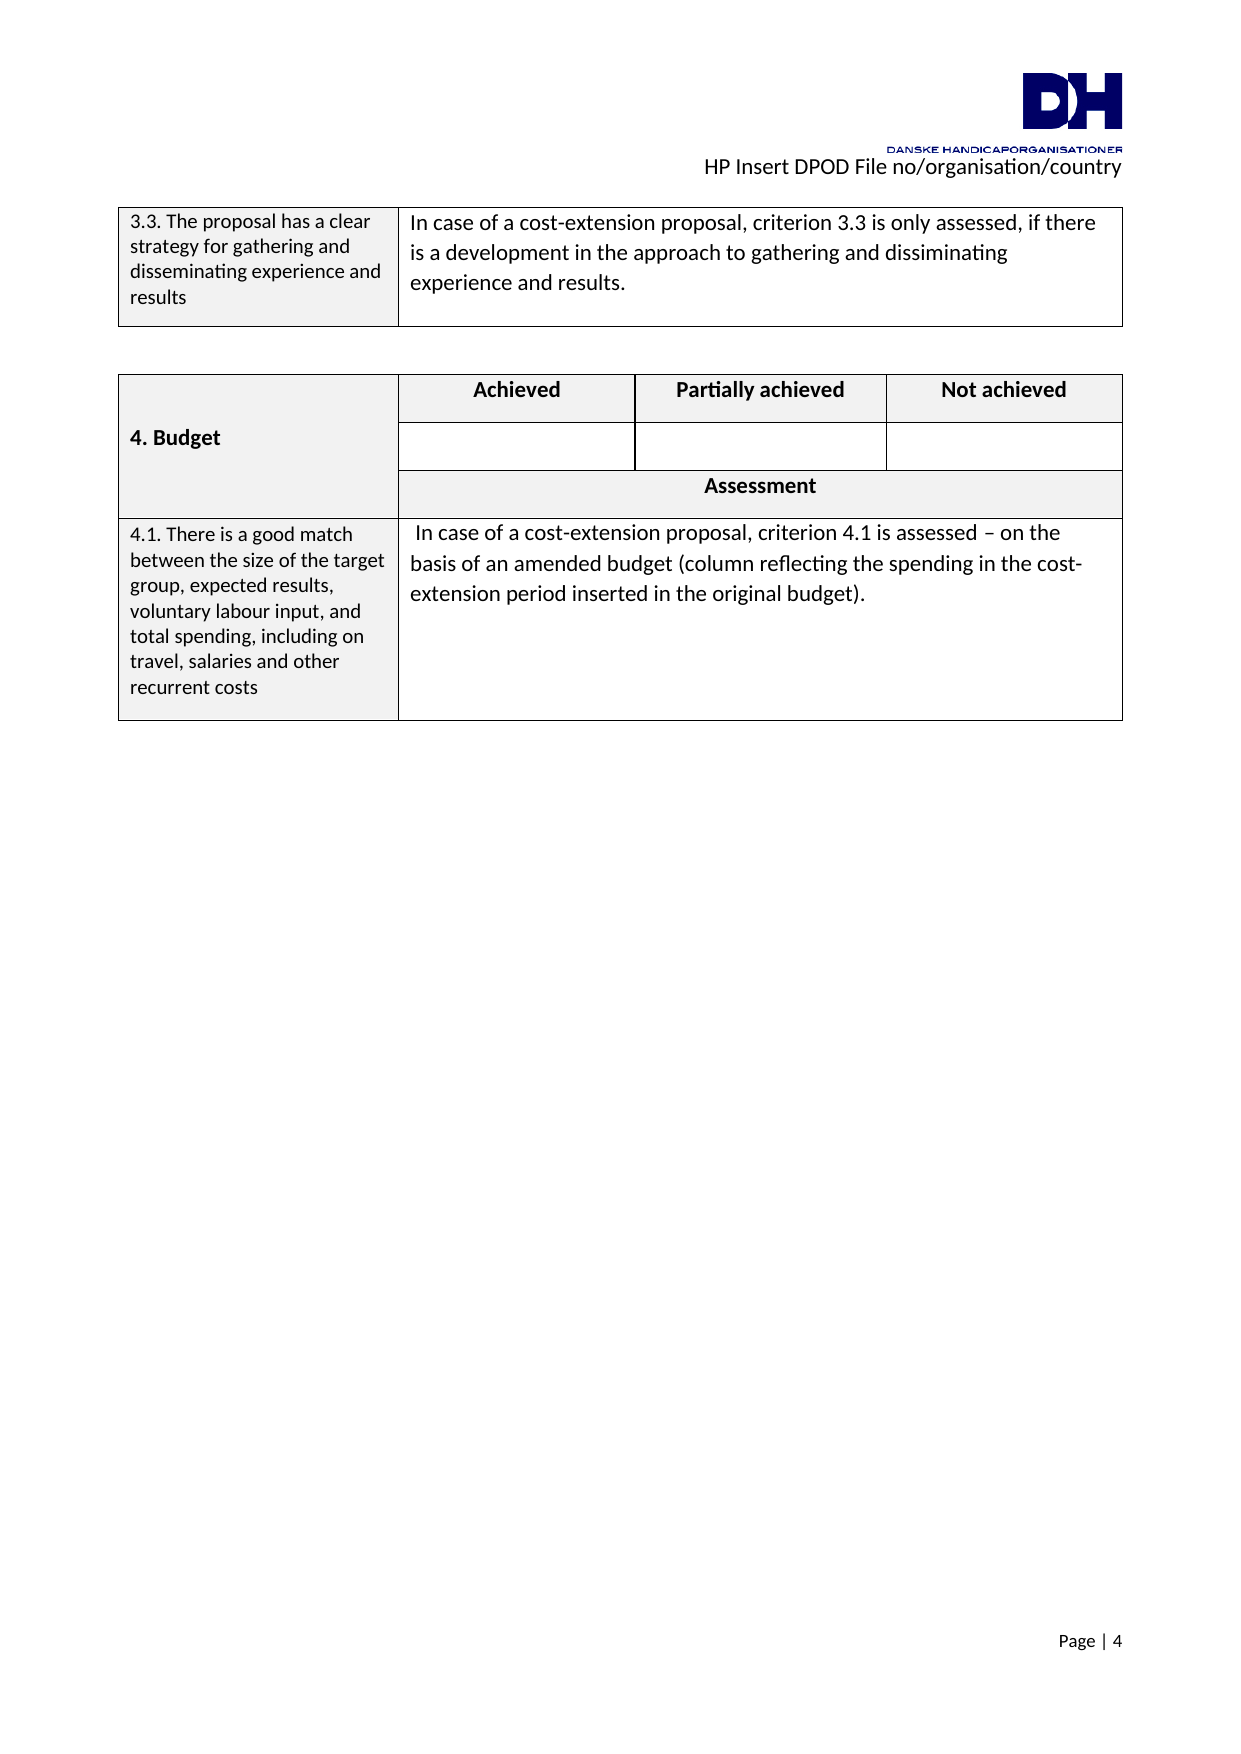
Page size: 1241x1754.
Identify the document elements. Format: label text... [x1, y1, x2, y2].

table_cell [887, 423, 1122, 470]
table_cell 3.3. The proposal has a clear strategy for gathering and disseminating experience and results [119, 208, 398, 326]
table_header Achieved [399, 375, 634, 422]
table_cell Assessment [399, 471, 1122, 517]
table_cell [399, 423, 634, 470]
table_header Partially achieved [636, 375, 886, 422]
table_cell 4.1. There is a good match between the size of the target group, expected results, voluntary labour input, and total spending, including on travel, salaries and other recurrent costs [119, 519, 398, 719]
table_cell In case of a cost-extension proposal, criterion 4.1 is assessed – on the basis of an amended budget (column reflecting the spending in the cost-extension period inserted in the original budget). [399, 519, 1122, 719]
table_cell In case of a cost-extension proposal, criterion 3.3 is only assessed, if there is a development in the approach to gathering and dissiminating experience and results. [399, 208, 1122, 326]
table_cell [636, 423, 886, 470]
table_header 4. Budget [119, 375, 398, 517]
picture [887, 73, 1123, 153]
table_header Not achieved [887, 375, 1122, 422]
